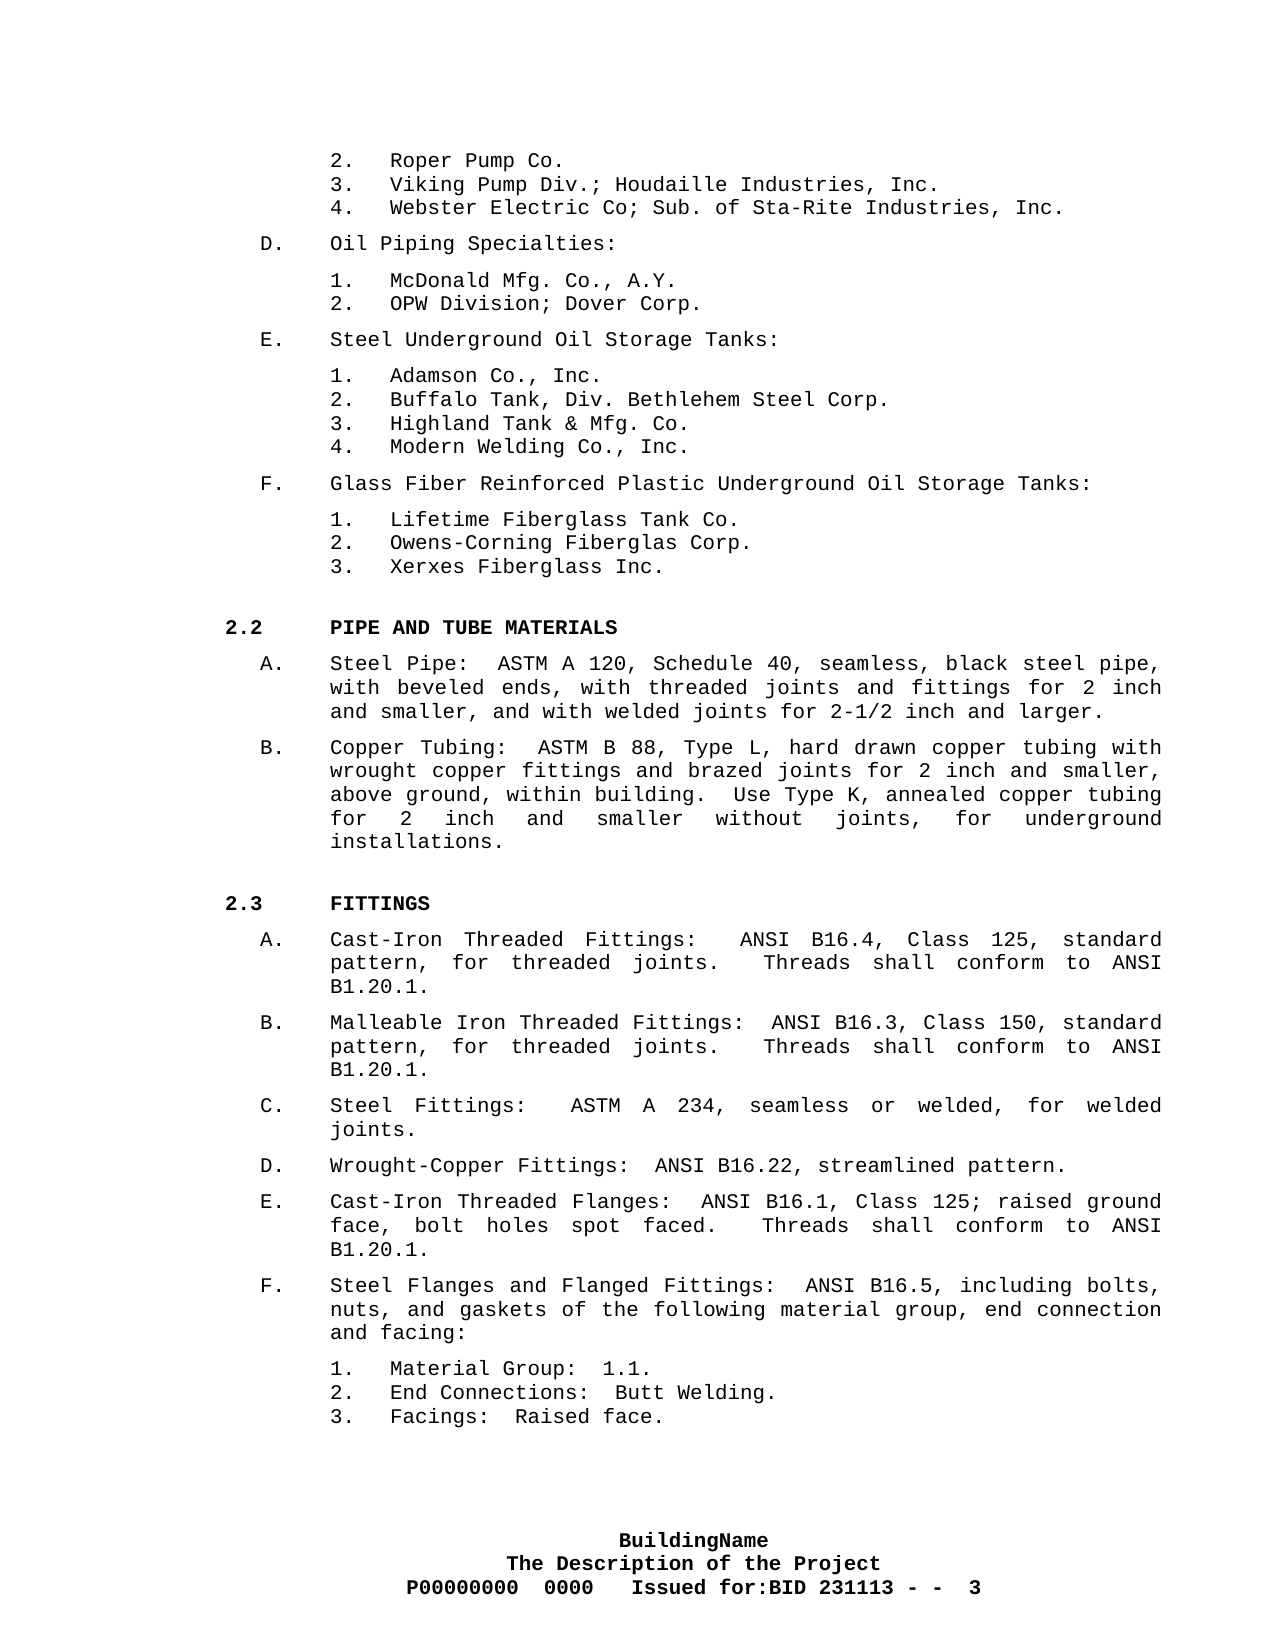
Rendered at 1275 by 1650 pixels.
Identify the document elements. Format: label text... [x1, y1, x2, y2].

text Facings: Raised face. [330, 1406, 1162, 1429]
text Wrought-Copper Fittings: ANSI B16.22, streamlined pattern. [285, 1155, 1162, 1179]
text FITTINGS [225, 892, 1162, 916]
text Roper Pump Co. [330, 150, 1162, 174]
text Steel Fittings: ASTM A 234, seamless or welded, for welded joints. [285, 1096, 1162, 1143]
text Owens-Corning Fiberglas Corp. [330, 532, 1162, 556]
text Copper Tubing: ASTM B 88, Type L, hard drawn copper tubing with wrought copper fittings and brazed joints for 2 inch and smaller, above ground, within building. Use Type K, annealed copper tubing for 2 inch and smaller without joints, for underground installations. [285, 737, 1162, 855]
text PIPE AND TUBE MATERIALS [225, 617, 1162, 641]
text Cast-Iron Threaded Flanges: ANSI B16.1, Class 125; raised ground face, bolt holes spot faced. Threads shall conform to ANSI B1.20.1. [285, 1191, 1162, 1262]
text Material Group: 1.1. [330, 1358, 1162, 1382]
text Steel Underground Oil Storage Tanks: [285, 329, 1162, 353]
text Cast-Iron Threaded Fittings: ANSI B16.4, Class 125, standard pattern, for threaded joints. Threads shall conform to ANSI B1.20.1. [285, 929, 1162, 999]
text Oil Piping Specialties: [285, 233, 1162, 257]
text Adamson Co., Inc. [330, 366, 1162, 389]
text Lifetime Fiberglass Tank Co. [330, 509, 1162, 532]
text Xerxes Fiberglass Inc. [330, 556, 1162, 580]
text Steel Flanges and Flanged Fittings: ANSI B16.5, including bolts, nuts, and gaskets of the following material group, end connection and facing: [285, 1275, 1162, 1346]
text McDonald Mfg. Co., A.Y. [330, 269, 1162, 293]
text Webster Electric Co; Sub. of Sta-Rite Industries, Inc. [330, 197, 1162, 221]
text Buffalo Tank, Div. Bethlehem Steel Corp. [330, 389, 1162, 413]
text End Connections: Butt Welding. [330, 1382, 1162, 1406]
text OPW Division; Dover Corp. [330, 293, 1162, 317]
text Steel Pipe: ASTM A 120, Schedule 40, seamless, black steel pipe, with beveled ends, with threaded joints and fittings for 2 inch and smaller, and with welded joints for 2-1/2 inch and larger. [285, 653, 1162, 724]
text Viking Pump Div.; Houdaille Industries, Inc. [330, 174, 1162, 197]
text Malleable Iron Threaded Fittings: ANSI B16.3, Class 150, standard pattern, for threaded joints. Threads shall conform to ANSI B1.20.1. [285, 1012, 1162, 1083]
text Modern Welding Co., Inc. [330, 436, 1162, 460]
text Glass Fiber Reinforced Plastic Underground Oil Storage Tanks: [285, 473, 1162, 496]
text Highland Tank & Mfg. Co. [330, 413, 1162, 436]
